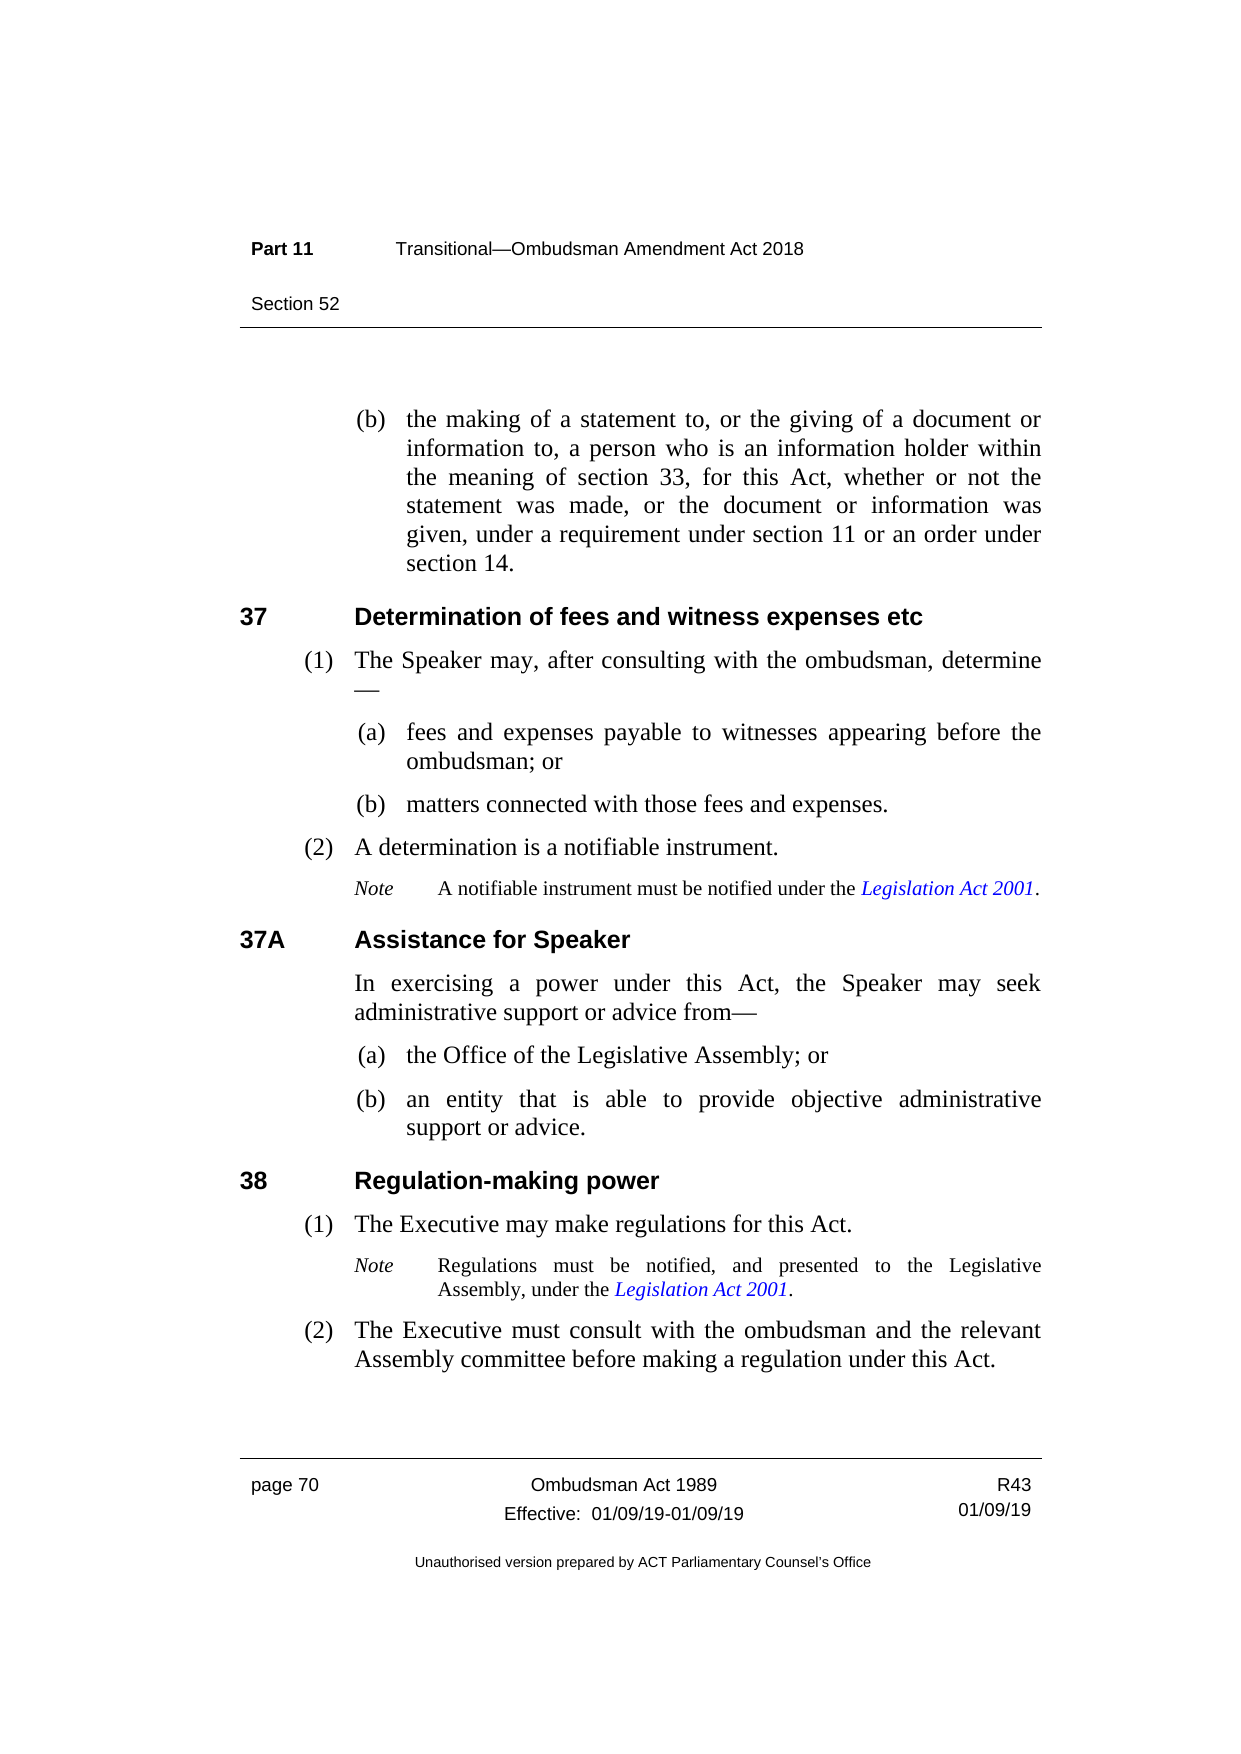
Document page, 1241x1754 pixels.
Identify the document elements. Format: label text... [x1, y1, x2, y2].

text (b) the making of a statement to, or the giving of a document or information to, a person who is an information holder within the meaning of section 33, for this Act, whether or not the statement was made, or the document or information was given, under a requirement under section 11 or an order under section 14. [239, 404, 1042, 577]
text (a) fees and expenses payable to witnesses appearing before the ombudsman; or [239, 717, 1042, 774]
text (b) an entity that is able to provide objective administrative support or advice. [239, 1084, 1042, 1141]
text (2) The Executive must consult with the ombudsman and the relevant Assembly committee before making a regulation under this Act. [239, 1316, 1042, 1373]
text 37A Assistance for Speaker [239, 925, 1042, 954]
text Note Regulations must be notified, and presented to the Legislative Assembly, under the Legislation Act 2001. [354, 1253, 1042, 1301]
text 37 Determination of fees and witness expenses etc [239, 602, 1042, 630]
text Note A notifiable instrument must be notified under the Legislation Act 2001. [354, 876, 1042, 900]
text (1) The Speaker may, after consulting with the ombudsman, determine— [239, 645, 1042, 702]
text 38 Regulation-making power [239, 1166, 1042, 1195]
text (a) the Office of the Legislative Assembly; or [239, 1040, 1042, 1069]
text (1) The Executive may make regulations for this Act. [239, 1209, 1042, 1238]
text (b) matters connected with those fees and expenses. [239, 789, 1042, 818]
text In exercising a power under this Act, the Speaker may seek administrative support or advice from— [354, 968, 1042, 1026]
text (2) A determination is a notifiable instrument. [239, 832, 1042, 861]
